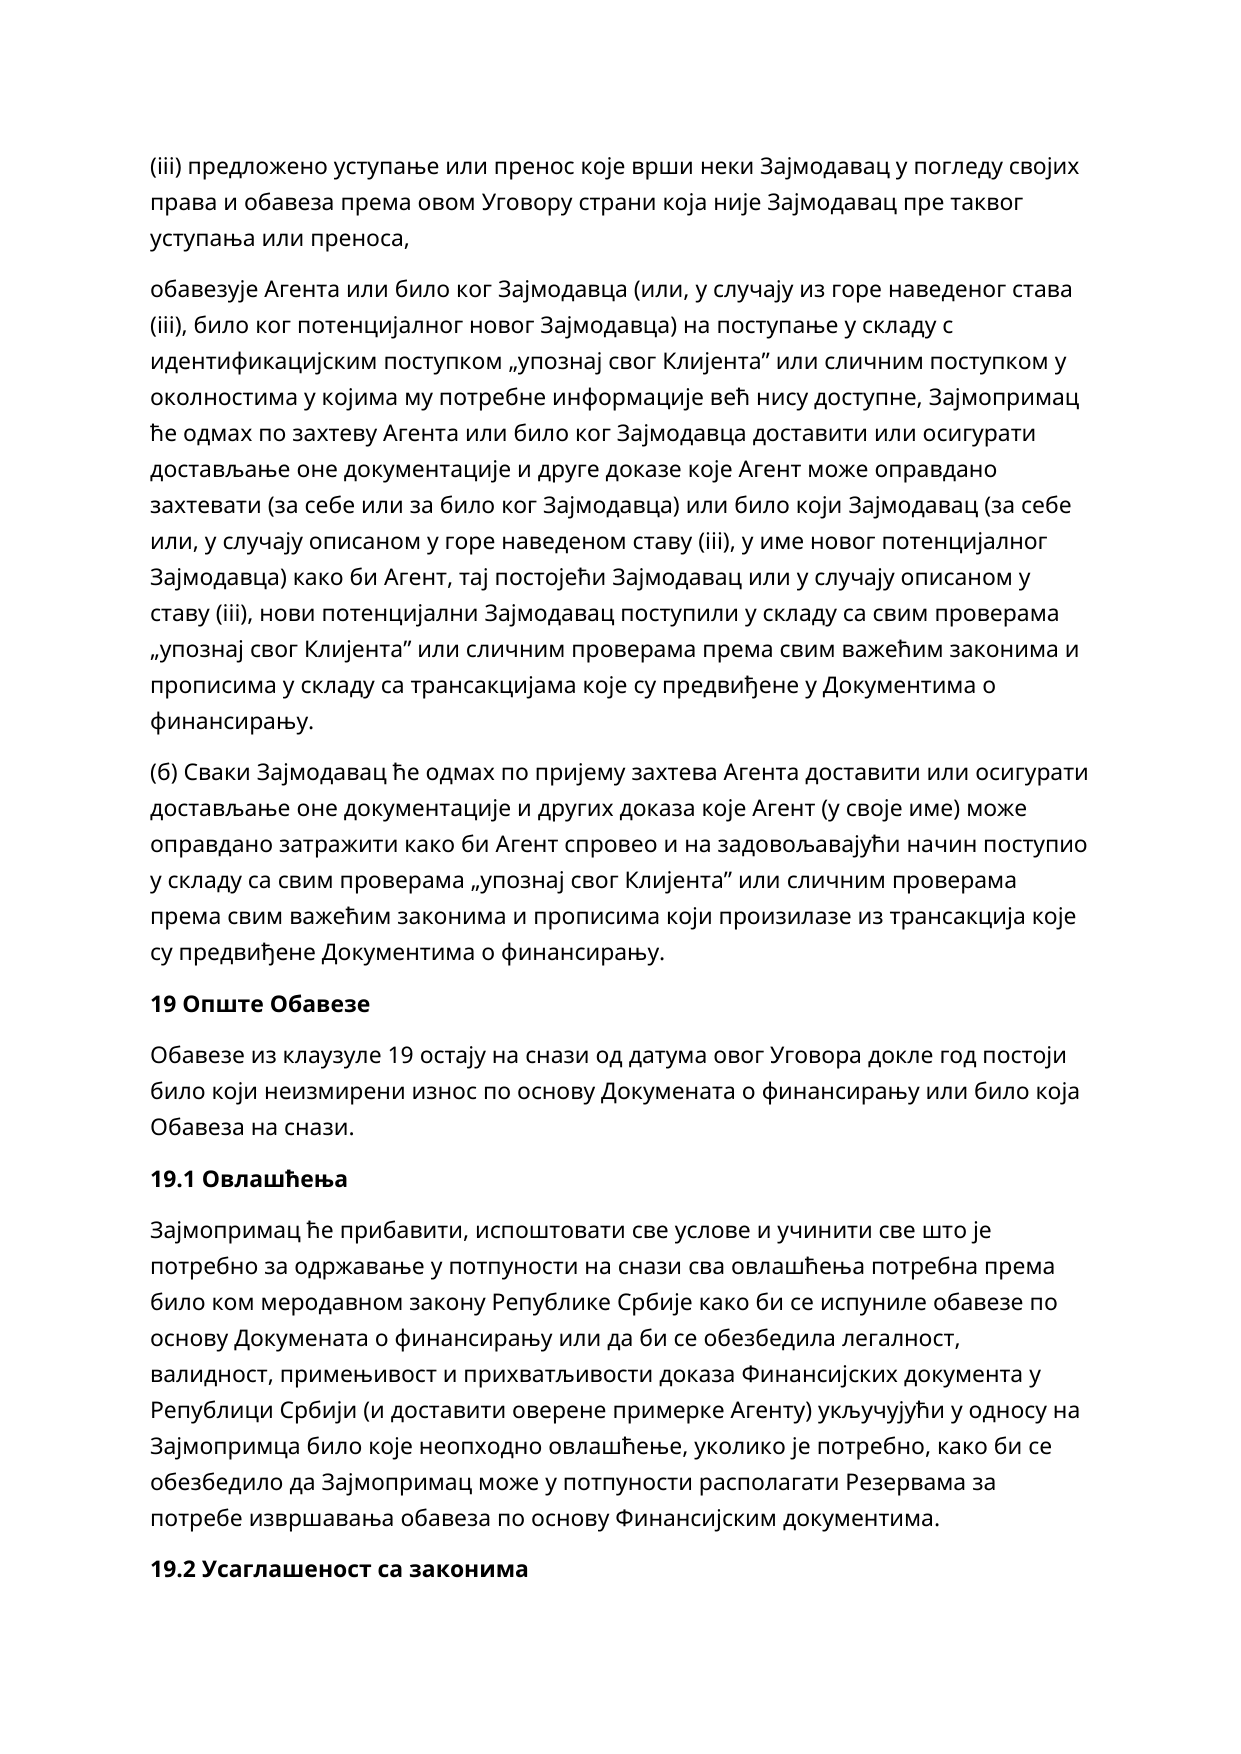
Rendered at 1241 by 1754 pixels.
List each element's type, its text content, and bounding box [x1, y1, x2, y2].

text Обавезе из клаузуле 19 остају на снази од датума овог Уговора докле год постоји било који неизмирени износ по основу Докумената о финансирању или било која Обавеза на снази. [150, 1039, 1090, 1142]
text (б) Сваки Зајмодавац ће одмах по пријему захтева Агента доставити или осигурати достављање оне документације и других доказа које Агент (у своје име) може оправдано затражити како би Агент спровео и на задовољавајући начин поступио у складу са свим проверама „упознај свог Клијента” или сличним проверама према свим важећим законима и прописима који произилазе из трансакција које су предвиђене Документима о финансирању. [150, 756, 1090, 967]
text обавезује Агента или било ког Зајмодавца (или, у случају из горе наведеног става (iii), било ког потенцијалног новог Зајмодавца) на поступање у складу с идентификацијским поступком „упознај свог Клијента” или сличним поступком у околностима у којима му потребне информације већ нису доступне, Зајмопримац ће одмах по захтеву Агента или било ког Зајмодавца доставити или осигурати достављање оне документације и друге доказе које Агент може оправдано захтевати (за себе или за било ког Зајмодавца) или било који Зајмодавац (за себе или, у случају описаном у горе наведеном ставу (iii), у име новог потенцијалног Зајмодавца) како би Агент, тај постојећи Зајмодавац или у случају описаном у ставу (iii), нови потенцијални Зајмодавац поступили у складу са свим проверама „упознај свог Клијента” или сличним проверама према свим важећим законима и прописима у складу са трансакцијама које су предвиђене у Документима о финансирању. [150, 273, 1090, 736]
text Зајмопримац ће прибавити, испоштовати све услове и учинити све што је потребно за одржавање у потпуности на снази сва овлашћења потребна према било ком меродавном закону Републике Србије како би се испуниле обавезе по основу Докумената о финансирању или да би се обезбедила легалност, валидност, примењивост и прихватљивости доказа Финансијских документа у Републици Србији (и доставити оверене примерке Агенту) укључујући у односу на Зајмопримца било које неопходно овлашћење, уколико је потребно, како би се обезбедило да Зајмопримац може у потпуности располагати Резервама за потребе извршавања обавеза по основу Финансијским документима. [150, 1214, 1090, 1533]
text (iii) предложено уступање или пренос које врши неки Зајмодавац у погледу својих права и обавеза према овом Уговору страни која није Зајмодавац пре таквог уступања или преноса, [150, 150, 1090, 253]
text 19.1 Овлашћења [150, 1162, 1090, 1194]
text 19.2 Усаглашеност са законима [150, 1553, 1090, 1584]
text 19 Опште Обавезе [150, 987, 1090, 1019]
